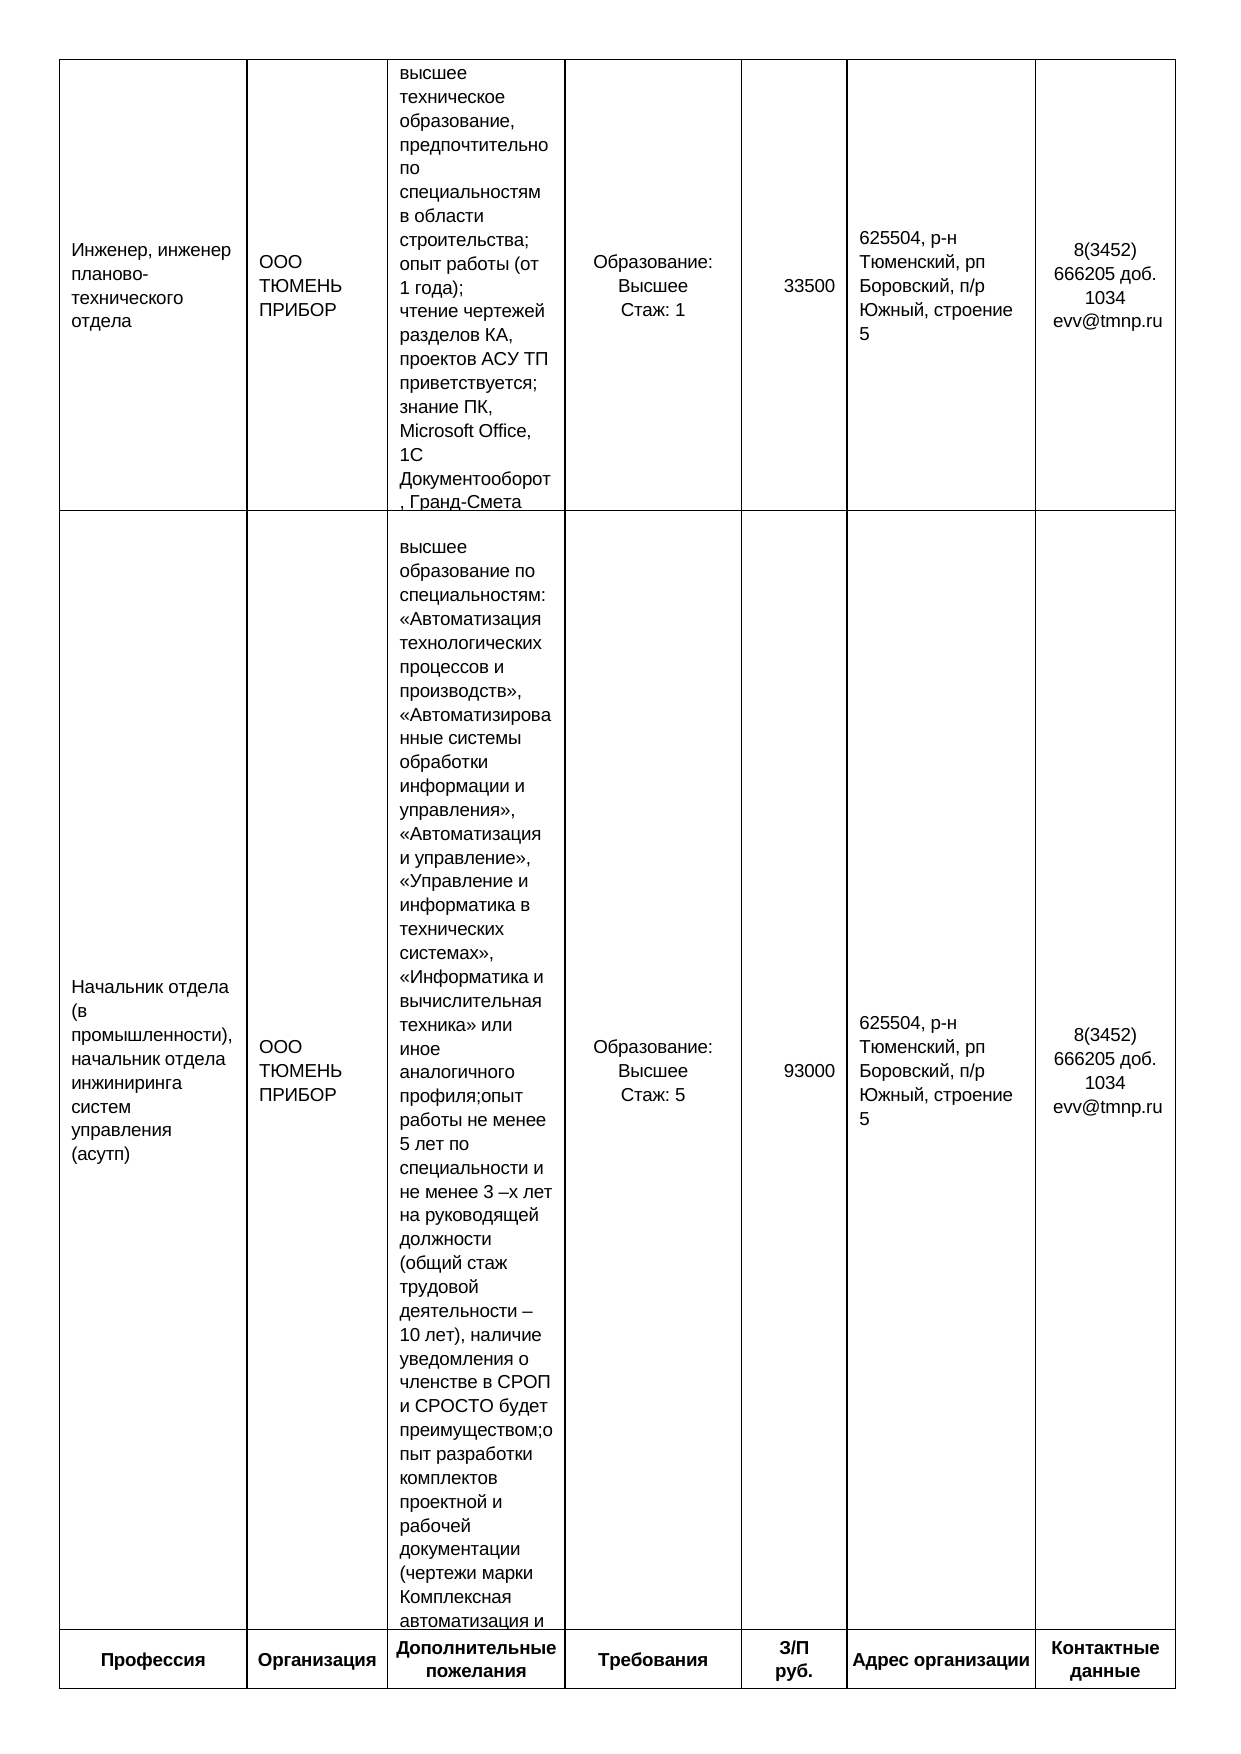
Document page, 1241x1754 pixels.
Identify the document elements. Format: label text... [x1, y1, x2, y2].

table_cell Образование: Высшее Стаж: 1 [566, 60, 741, 510]
table_cell 93000 [742, 511, 846, 1629]
table_cell Образование: Высшее Стаж: 5 [566, 511, 741, 1629]
table_cell Адрес организации [848, 1630, 1035, 1687]
table_cell высшее образование по специальностям: «Автоматизация технологических процессов и производств», «Автоматизированные системы обработки информации и управления», «Автоматизация и управление», «Управление и информатика в технических системах», «Информатика и вычислительная техника» или иное аналогичного профиля;опыт работы не менее 5 лет по специальности и не менее 3 –х лет на руководящей должности (общий стаж трудовой деятельности – 10 лет), наличие уведомления о членстве в СРОП и СРОСТО будет преимуществом;опыт разработки комплектов проектной и рабочей документации (чертежи марки Комплексная автоматизация и документов на автоматизированные системы);знание нормативно- [388, 511, 564, 1629]
table_cell ООО ТЮМЕНЬ ПРИБОР [248, 511, 387, 1629]
table_cell Профессия [60, 1630, 246, 1687]
table_cell Требования [566, 1630, 741, 1687]
table_cell 8(3452) 666205 доб. 1034 evv@tmnp.ru [1036, 60, 1175, 510]
table_cell 8(3452) 666205 доб. 1034 evv@tmnp.ru [1036, 511, 1175, 1629]
table_cell Организация [248, 1630, 387, 1687]
table_cell Контактные данные [1036, 1630, 1175, 1687]
table_cell высшее техническое образование, предпочтительно по специальностям в области строительства; опыт работы (от 1 года); чтение чертежей разделов КА, проектов АСУ ТП приветствуется; знание ПК, Microsoft Office, 1С Документооборот, Гранд-Смета Образование: Высшее [388, 60, 564, 510]
table_cell 625504, р-н Тюменский, рп Боровский, п/р Южный, строение 5 [848, 511, 1035, 1629]
table_cell Дополнительные пожелания [388, 1630, 564, 1687]
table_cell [848, 60, 1035, 510]
table_cell Начальник отдела (в промышленности), начальник отдела инжиниринга систем управления (асутп) [60, 511, 246, 1629]
table_cell ООО ТЮМЕНЬ ПРИБОР [248, 60, 387, 510]
table_cell 33500 [742, 60, 846, 510]
table_cell З/П руб. [742, 1630, 846, 1687]
table_cell Инженер, инженер планово-технического отдела [60, 60, 246, 510]
